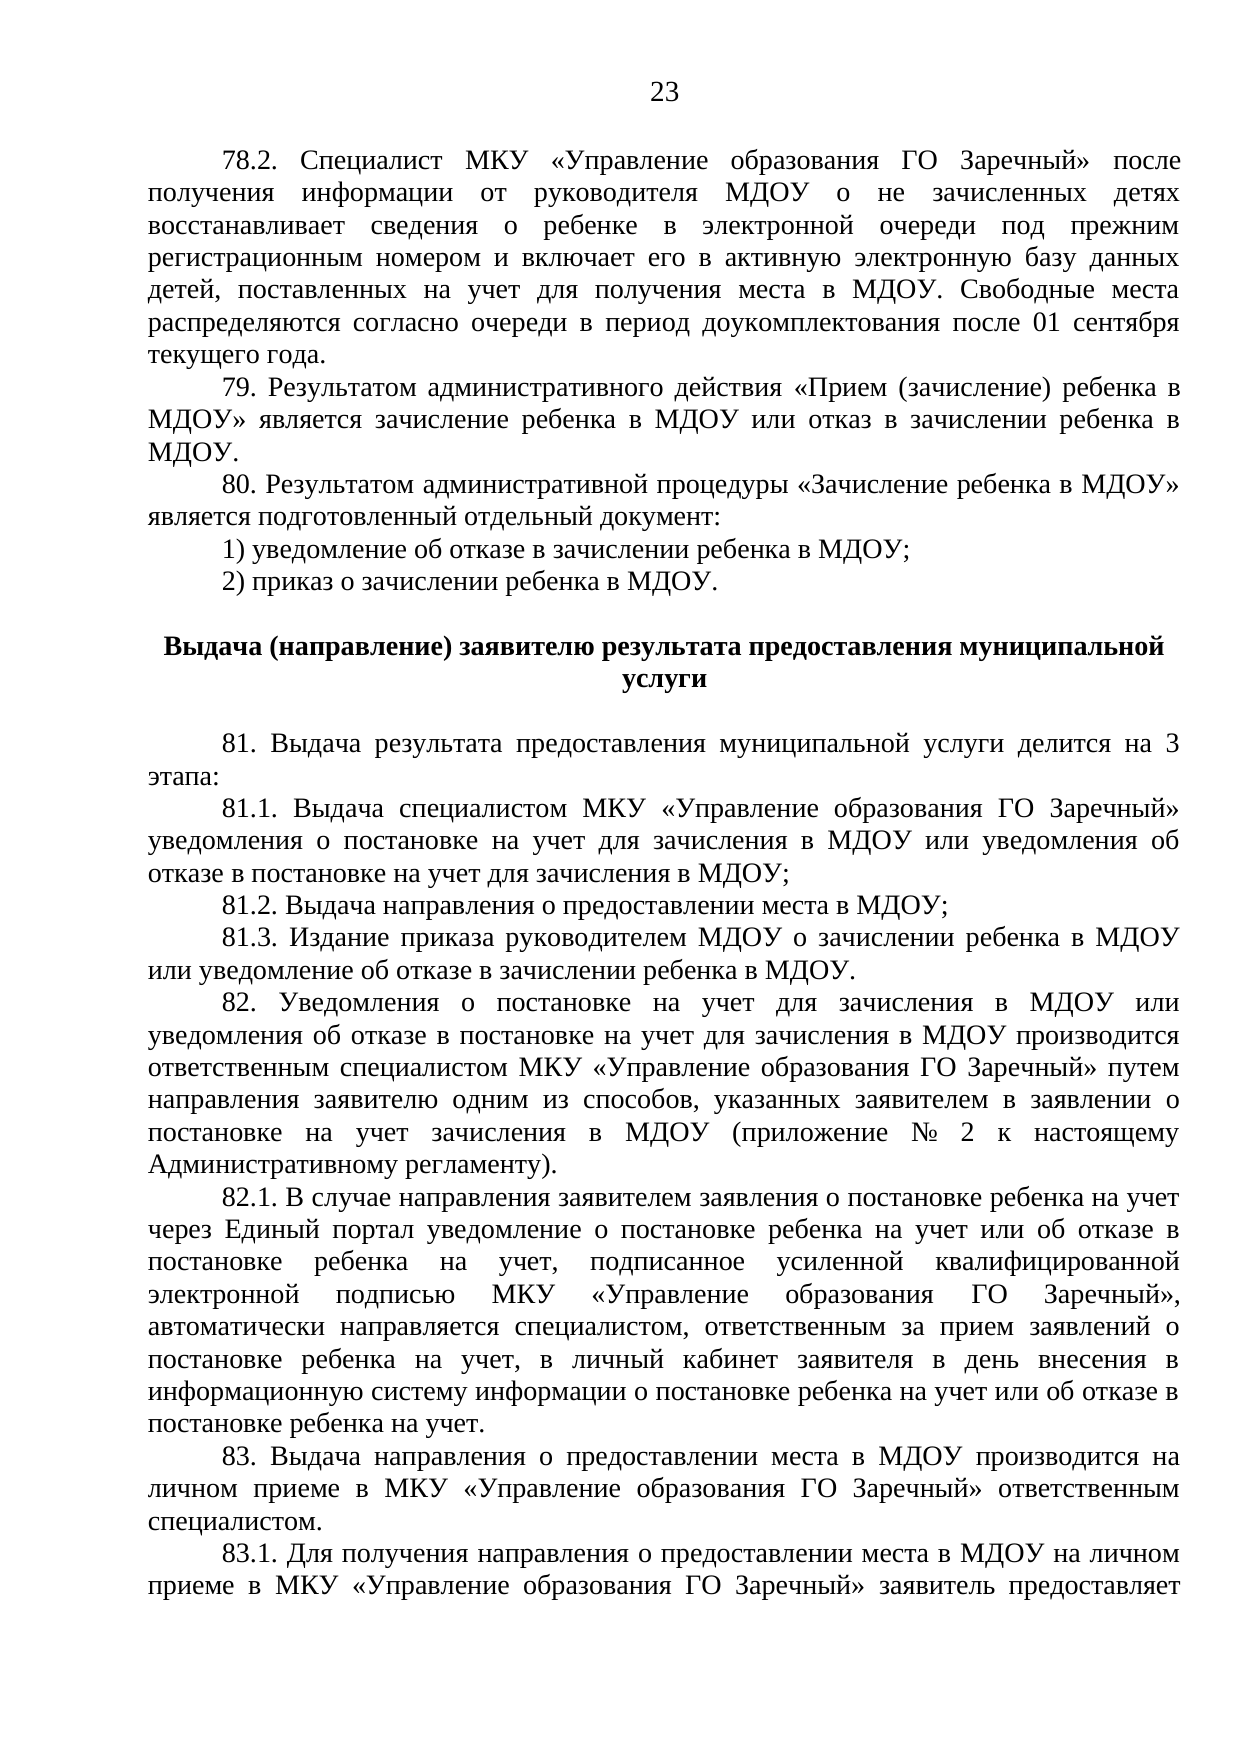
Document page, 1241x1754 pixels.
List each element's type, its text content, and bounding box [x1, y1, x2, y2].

text Выдача (направление) заявителю результата предоставления муниципальной услуги [148, 629, 1181, 694]
text 1) уведомление об отказе в зачислении ребенка в МДОУ; [148, 532, 1181, 564]
text 2) приказ о зачислении ребенка в МДОУ. [148, 564, 1181, 597]
text 82.1. В случае направления заявителем заявления о постановке ребенка на учет через Единый портал уведомление о постановке ребенка на учет или об отказе в постановке ребенка на учет, подписанное усиленной квалифицированной электронной подписью МКУ «Управление образования ГО Заречный», автоматически направляется специалистом, ответственным за прием заявлений о постановке ребенка на учет, в личный кабинет заявителя в день внесения в информационную систему информации о постановке ребенка на учет или об отказе в постановке ребенка на учет. [148, 1180, 1181, 1439]
text 81.1. Выдача специалистом МКУ «Управление образования ГО Заречный» уведомления о постановке на учет для зачисления в МДОУ или уведомления об отказе в постановке на учет для зачисления в МДОУ; [148, 791, 1181, 888]
text 80. Результатом административной процедуры «Зачисление ребенка в МДОУ» является подготовленный отдельный документ: [148, 467, 1181, 532]
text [148, 1536, 1181, 1601]
text 81.3. Издание приказа руководителем МДОУ о зачислении ребенка в МДОУ или уведомление об отказе в зачислении ребенка в МДОУ. [148, 921, 1181, 985]
text 81.2. Выдача направления о предоставлении места в МДОУ; [148, 888, 1181, 921]
text 79. Результатом административного действия «Прием (зачисление) ребенка в МДОУ» является зачисление ребенка в МДОУ или отказ в зачислении ребенка в МДОУ. [148, 370, 1181, 467]
text 81. Выдача результата предоставления муниципальной услуги делится на 3 этапа: [148, 726, 1181, 791]
text 83. Выдача направления о предоставлении места в МДОУ производится на личном приеме в МКУ «Управление образования ГО Заречный» ответственным специалистом. [148, 1439, 1181, 1536]
text 78.2. Специалист МКУ «Управление образования ГО Заречный» после получения информации от руководителя МДОУ о не зачисленных детях восстанавливает сведения о ребенке в электронной очереди под прежним регистрационным номером и включает его в активную электронную базу данных детей, поставленных на учет для получения места в МДОУ. Свободные места распределяются согласно очереди в период доукомплектования после 01 сентября текущего года. [148, 143, 1181, 370]
text 82. Уведомления о постановке на учет для зачисления в МДОУ или уведомления об отказе в постановке на учет для зачисления в МДОУ производится ответственным специалистом МКУ «Управление образования ГО Заречный» путем направления заявителю одним из способов, указанных заявителем в заявлении о постановке на учет зачисления в МДОУ (приложение № 2 к настоящему Административному регламенту). [148, 985, 1181, 1180]
